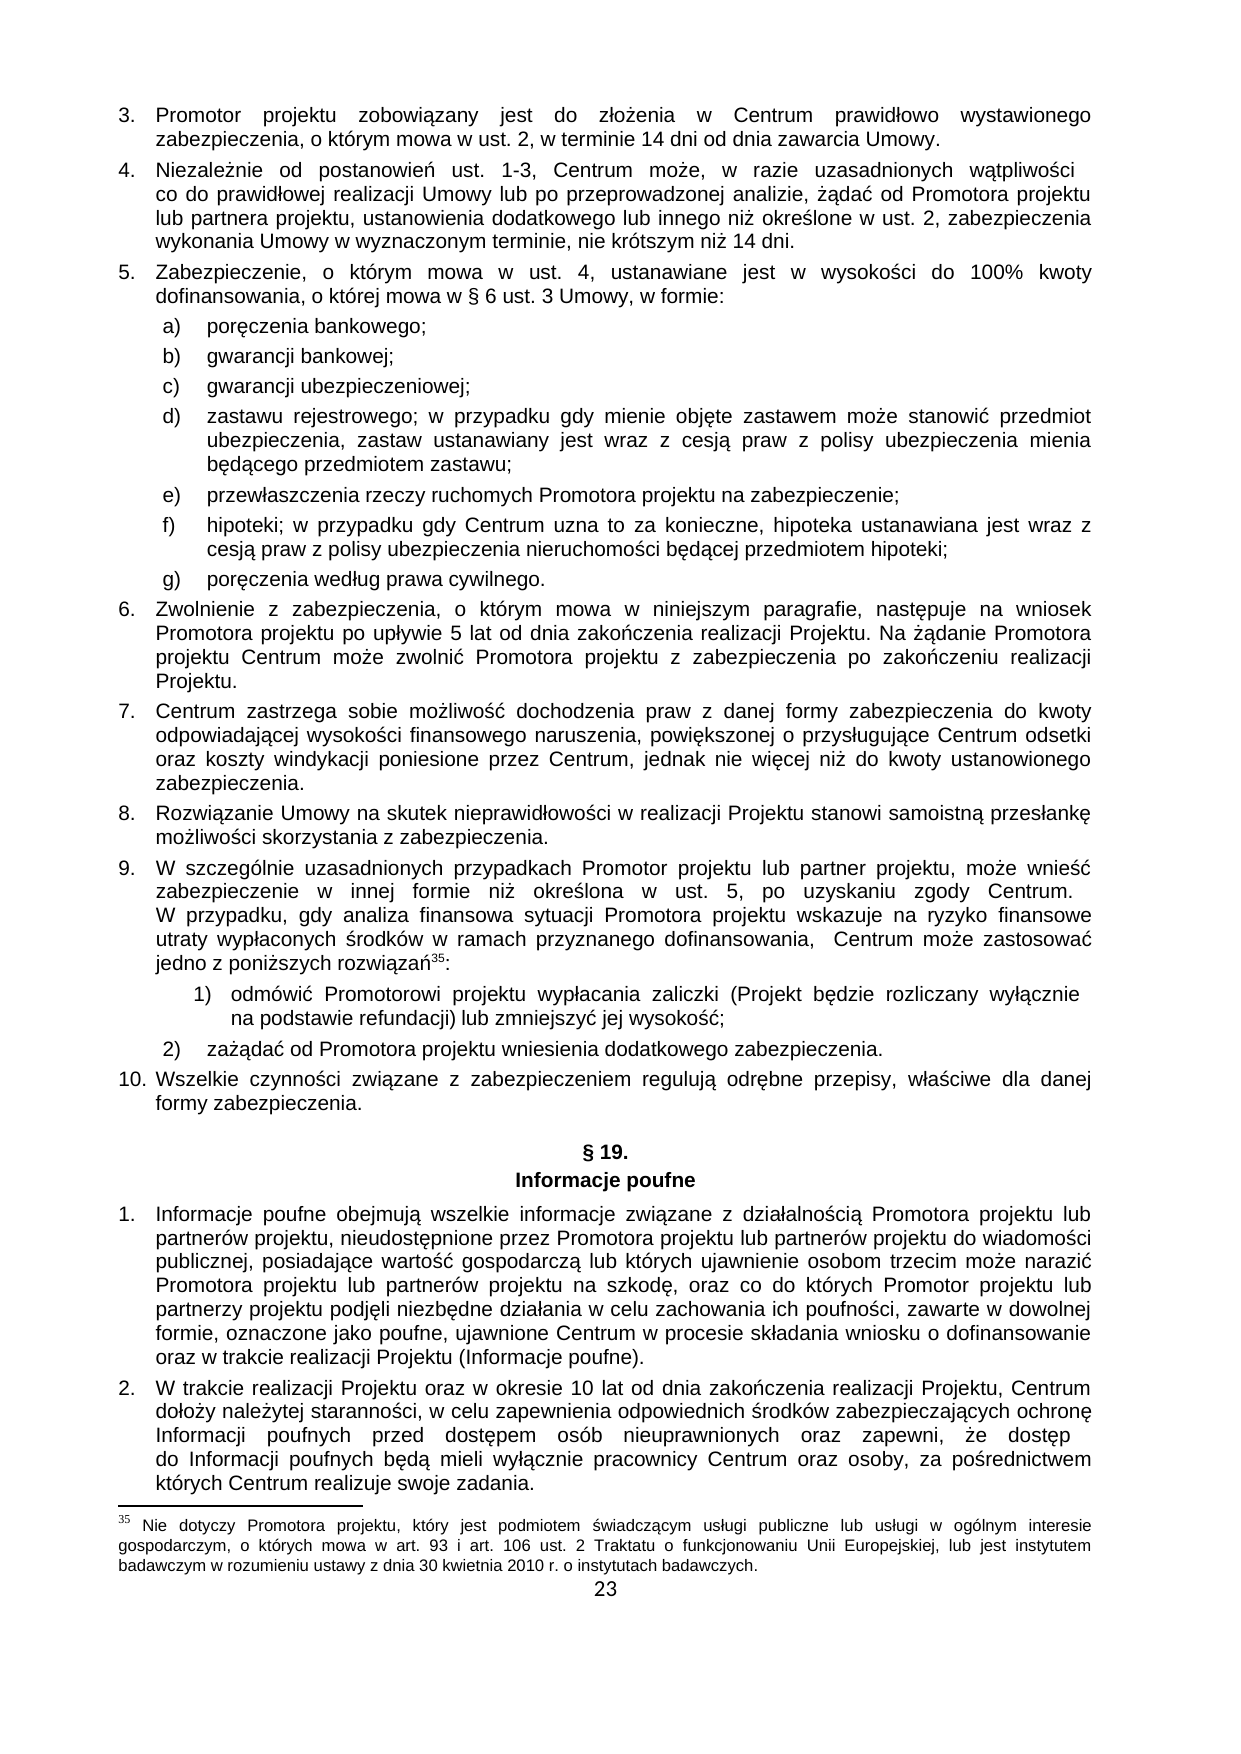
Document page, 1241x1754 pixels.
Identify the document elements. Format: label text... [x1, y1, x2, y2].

list Rozwiązanie Umowy na skutek nieprawidłowości w realizacji Projektu stanowi samoistną przesłankę możliwości skorzystania z zabezpieczenia. [118, 801, 1093, 849]
list Centrum zastrzega sobie możliwość dochodzenia praw z danej formy zabezpieczenia do kwoty odpowiadającej wysokości finansowego naruszenia, powiększonej o przysługujące Centrum odsetki oraz koszty windykacji poniesione przez Centrum, jednak nie więcej niż do kwoty ustanowionego zabezpieczenia. [118, 699, 1093, 795]
list W szczególnie uzasadnionych przypadkach Promotor projektu lub partner projektu, może wnieść zabezpieczenie w innej formie niż określona w ust. 5, po uzyskaniu zgody Centrum. W przypadku, gdy analiza finansowa sytuacji Promotora projektu wskazuje na ryzyko finansowe utraty wypłaconych środków w ramach przyznanego dofinansowania, Centrum może zastosować jedno z poniższych rozwiązań: [118, 855, 1093, 975]
list poręczenia bankowego; [162, 314, 1093, 338]
list Wszelkie czynności związane z zabezpieczeniem regulują odrębne przepisy, właściwe dla danej formy zabezpieczenia. [118, 1067, 1093, 1115]
list zażądać od Promotora projektu wniesienia dodatkowego zabezpieczenia. [162, 1037, 1093, 1061]
list W trakcie realizacji Projektu oraz w okresie 10 lat od dnia zakończenia realizacji Projektu, Centrum dołoży należytej staranności, w celu zapewnienia odpowiednich środków zabezpieczających ochronę Informacji poufnych przed dostępem osób nieuprawnionych oraz zapewni, że dostęp do Informacji poufnych będą mieli wyłącznie pracownicy Centrum oraz osoby, za pośrednictwem których Centrum realizuje swoje zadania. [118, 1375, 1093, 1495]
list zastawu rejestrowego; w przypadku gdy mienie objęte zastawem może stanowić przedmiot ubezpieczenia, zastaw ustanawiany jest wraz z cesją praw z polisy ubezpieczenia mienia będącego przedmiotem zastawu; [162, 404, 1093, 476]
list Niezależnie od postanowień ust. 1-3, Centrum może, w razie uzasadnionych wątpliwości co do prawidłowej realizacji Umowy lub po przeprowadzonej analizie, żądać od Promotora projektu lub partnera projektu, ustanowienia dodatkowego lub innego niż określone w ust. 2, zabezpieczenia wykonania Umowy w wyznaczonym terminie, nie krótszym niż 14 dni. [118, 157, 1093, 253]
list Zwolnienie z zabezpieczenia, o którym mowa w niniejszym paragrafie, następuje na wniosek Promotora projektu po upływie 5 lat od dnia zakończenia realizacji Projektu. Na żądanie Promotora projektu Centrum może zwolnić Promotora projektu z zabezpieczenia po zakończeniu realizacji Projektu. [118, 597, 1093, 693]
list Zabezpieczenie, o którym mowa w ust. 4, ustanawiane jest w wysokości do 100% kwoty dofinansowania, o której mowa w § 6 ust. 3 Umowy, w formie: [118, 259, 1093, 307]
subtitle § 19. Informacje poufne [118, 1140, 1093, 1192]
list odmówić Promotorowi projektu wypłacania zaliczki (Projekt będzie rozliczany wyłącznie na podstawie refundacji) lub zmniejszyć jej wysokość; [193, 981, 1093, 1031]
list Promotor projektu zobowiązany jest do złożenia w Centrum prawidłowo wystawionego zabezpieczenia, o którym mowa w ust. 2, w terminie 14 dni od dnia zawarcia Umowy. [118, 103, 1093, 151]
list gwarancji ubezpieczeniowej; [162, 374, 1093, 398]
list przewłaszczenia rzeczy ruchomych Promotora projektu na zabezpieczenie; [162, 482, 1093, 506]
list Informacje poufne obejmują wszelkie informacje związane z działalnością Promotora projektu lub partnerów projektu, nieudostępnione przez Promotora projektu lub partnerów projektu do wiadomości publicznej, posiadające wartość gospodarczą lub których ujawnienie osobom trzecim może narazić Promotora projektu lub partnerów projektu na szkodę, oraz co do których Promotor projektu lub partnerzy projektu podjęli niezbędne działania w celu zachowania ich poufności, zawarte w dowolnej formie, oznaczone jako poufne, ujawnione Centrum w procesie składania wniosku o dofinansowanie oraz w trakcie realizacji Projektu (Informacje poufne). [118, 1201, 1093, 1369]
list poręczenia według prawa cywilnego. [162, 567, 1093, 591]
list hipoteki; w przypadku gdy Centrum uzna to za konieczne, hipoteka ustanawiana jest wraz z cesją praw z polisy ubezpieczenia nieruchomości będącej przedmiotem hipoteki; [162, 513, 1093, 561]
list gwarancji bankowej; [162, 344, 1093, 368]
